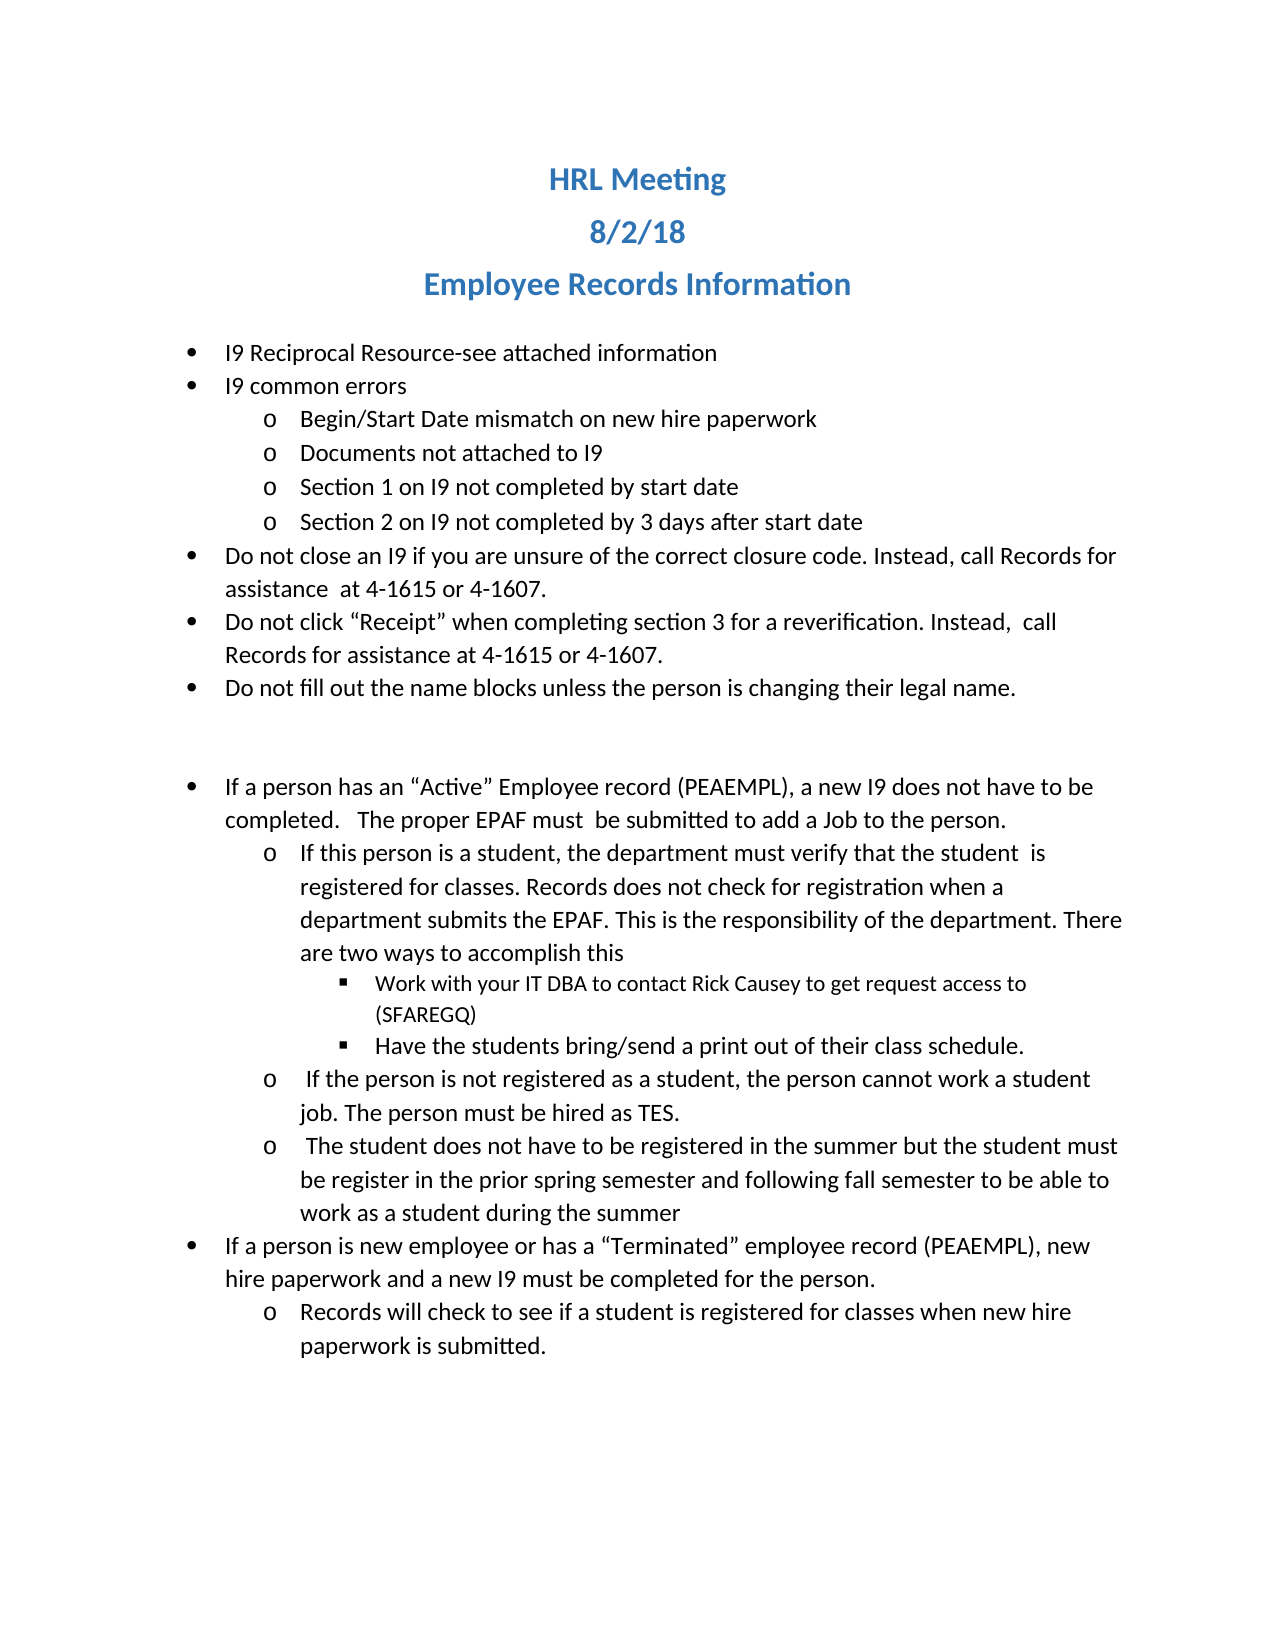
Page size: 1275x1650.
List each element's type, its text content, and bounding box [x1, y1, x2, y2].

list If the person is not registered as a student, the person cannot work a student job. The person must be hired as TES. [262, 1063, 1125, 1128]
list Section 1 on I9 not completed by start date [262, 471, 1125, 503]
list Do not close an I9 if you are unsure of the correct closure code. Instead, call Records for assistance at 4-1615 or 4-1607. [187, 540, 1125, 603]
list If a person has an “Active” Employee record (PEAEMPL), a new I9 does not have to be completed. The proper EPAF must be submitted to add a Job to the person. [187, 771, 1125, 834]
subtitle 8/2/18 [150, 211, 1125, 251]
list If a person is new employee or has a “Terminated” employee record (PEAEMPL), new hire paperwork and a new I9 must be completed for the person. [187, 1230, 1125, 1293]
list I9 Reciprocal Resource-see attached information [187, 337, 1125, 368]
list Do not click “Receipt” when completing section 3 for a reverification. Instead, call Records for assistance at 4-1615 or 4-1607. [187, 606, 1125, 669]
list Work with your IT DBA to contact Rick Causey to get request access to (SFAREGQ) [337, 969, 1125, 1028]
subtitle Employee Records Information [150, 263, 1125, 304]
list Documents not attached to I9 [262, 437, 1125, 469]
subtitle HRL Meeting [150, 158, 1125, 199]
list The student does not have to be registered in the summer but the student must be register in the prior spring semester and following fall semester to be able to work as a student during the summer [262, 1130, 1125, 1228]
list Records will check to see if a student is registered for classes when new hire paperwork is submitted. [262, 1296, 1125, 1361]
list Have the students bring/send a print out of their class schedule. [337, 1030, 1125, 1061]
list If this person is a student, the department must verify that the student is registered for classes. Records does not check for registration when a department submits the EPAF. This is the responsibility of the department. There are two ways to accomplish this [262, 837, 1125, 967]
list I9 common errors [187, 370, 1125, 401]
list Begin/Start Date mismatch on new hire paperwork [262, 403, 1125, 435]
list Do not fill out the name blocks unless the person is changing their legal name. [187, 672, 1125, 702]
list Section 2 on I9 not completed by 3 days after start date [262, 506, 1125, 537]
